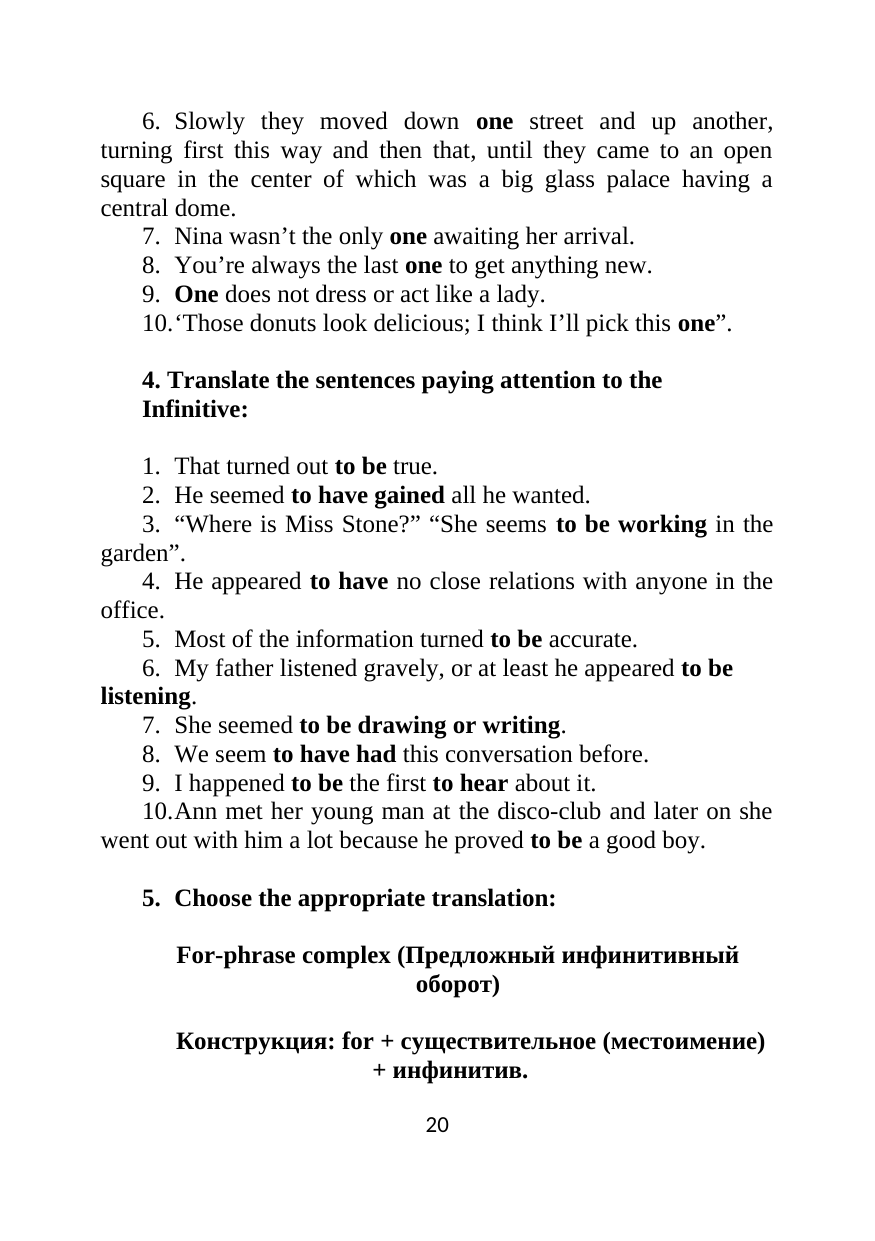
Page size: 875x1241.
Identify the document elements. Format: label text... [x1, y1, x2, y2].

list Slowly they moved down one street and up another, turning first this way and then that, until they came to an open square in the center of which was a big glass palace having a central dome. [100, 106, 774, 221]
text оборот) [100, 969, 774, 998]
list We seem to have had this conversation before. [100, 739, 774, 768]
list He appeared to have no close relations with anyone in the office. [100, 566, 774, 624]
list One does not dress or act like a lady. [100, 279, 774, 308]
list Nina wasn’t the only one awaiting her arrival. [100, 221, 774, 250]
list ‘Those donuts look delicious; I think I’ll pick this one”. [100, 308, 774, 336]
list He seemed to have gained all he wanted. [100, 480, 774, 509]
list Most of the information turned to be accurate. [100, 624, 774, 653]
list I happened to be the first to hear about it. [100, 768, 774, 796]
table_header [115, 1026, 785, 1084]
text listening. [100, 681, 774, 710]
text Infinitive: [100, 394, 774, 423]
list That turned out to be true. [100, 451, 774, 480]
list My father listened gravely, or at least he appeared to be [100, 653, 774, 681]
list Choose the appropriate translation: [100, 883, 774, 911]
list She seemed to be drawing or writing. [100, 710, 774, 739]
list “Where is Miss Stone?” “She seems to be working in the garden”. [100, 509, 774, 566]
list Ann met her young man at the disco-club and later on she went out with him a lot because he proved to be a good boy. [100, 796, 774, 854]
text 4. Translate the sentences paying attention to the [100, 365, 774, 394]
list You’re always the last one to get anything new. [100, 250, 774, 279]
text For-phrase complex (Предложный инфинитивный [100, 940, 774, 969]
